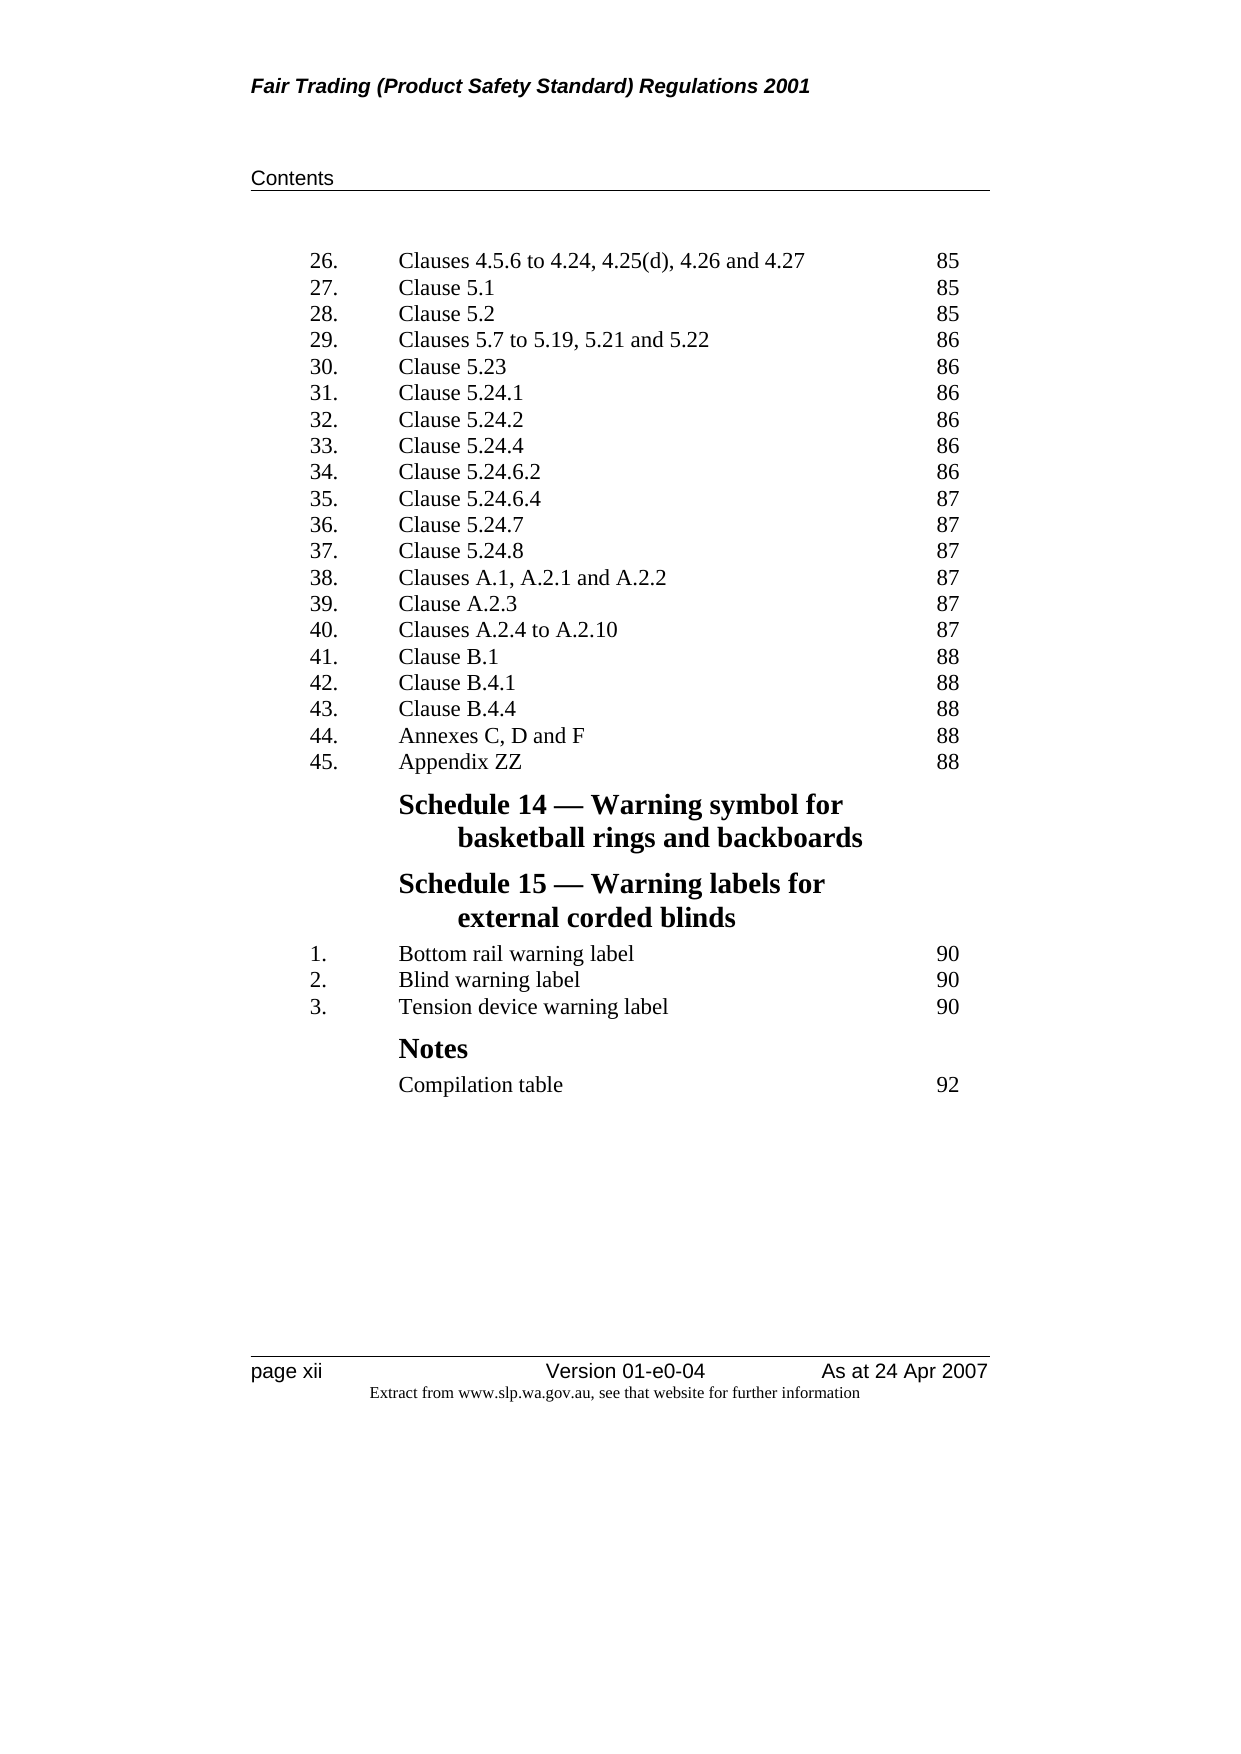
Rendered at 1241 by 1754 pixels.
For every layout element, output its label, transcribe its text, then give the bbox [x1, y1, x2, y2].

text 30. Clause 5.23 86 [309, 353, 872, 379]
text 32. Clause 5.24.2 86 [309, 406, 872, 432]
text Schedule 14 — Warning symbol for basketball rings and backboards [398, 787, 872, 854]
text 35. Clause 5.24.6.4 87 [309, 485, 872, 511]
text 3. Tension device warning label 90 [309, 993, 872, 1019]
text 36. Clause 5.24.7 87 [309, 511, 872, 537]
text 26. Clauses 4.5.6 to 4.24, 4.25(d), 4.26 and 4.27 85 [309, 247, 872, 274]
text 41. Clause B.1 88 [309, 643, 872, 669]
text Compilation table 92 [309, 1071, 872, 1098]
text 44. Annexes C, D and F 88 [309, 722, 872, 748]
text 39. Clause A.2.3 87 [309, 590, 872, 616]
text 27. Clause 5.1 85 [309, 274, 872, 300]
text 43. Clause B.4.4 88 [309, 696, 872, 722]
text 28. Clause 5.2 85 [309, 300, 872, 327]
text 42. Clause B.4.1 88 [309, 669, 872, 696]
text Schedule 15 — Warning labels for external corded blinds [398, 867, 872, 934]
text 31. Clause 5.24.1 86 [309, 379, 872, 406]
text 37. Clause 5.24.8 87 [309, 537, 872, 564]
text 40. Clauses A.2.4 to A.2.10 87 [309, 616, 872, 643]
text 2. Blind warning label 90 [309, 966, 872, 993]
text 1. Bottom rail warning label 90 [309, 940, 872, 966]
text 33. Clause 5.24.4 86 [309, 432, 872, 458]
text 38. Clauses A.1, A.2.1 and A.2.2 87 [309, 564, 872, 590]
text Notes [398, 1032, 872, 1065]
text 29. Clauses 5.7 to 5.19, 5.21 and 5.22 86 [309, 327, 872, 353]
text 34. Clause 5.24.6.2 86 [309, 458, 872, 485]
text 45. Appendix ZZ 88 [309, 748, 872, 774]
